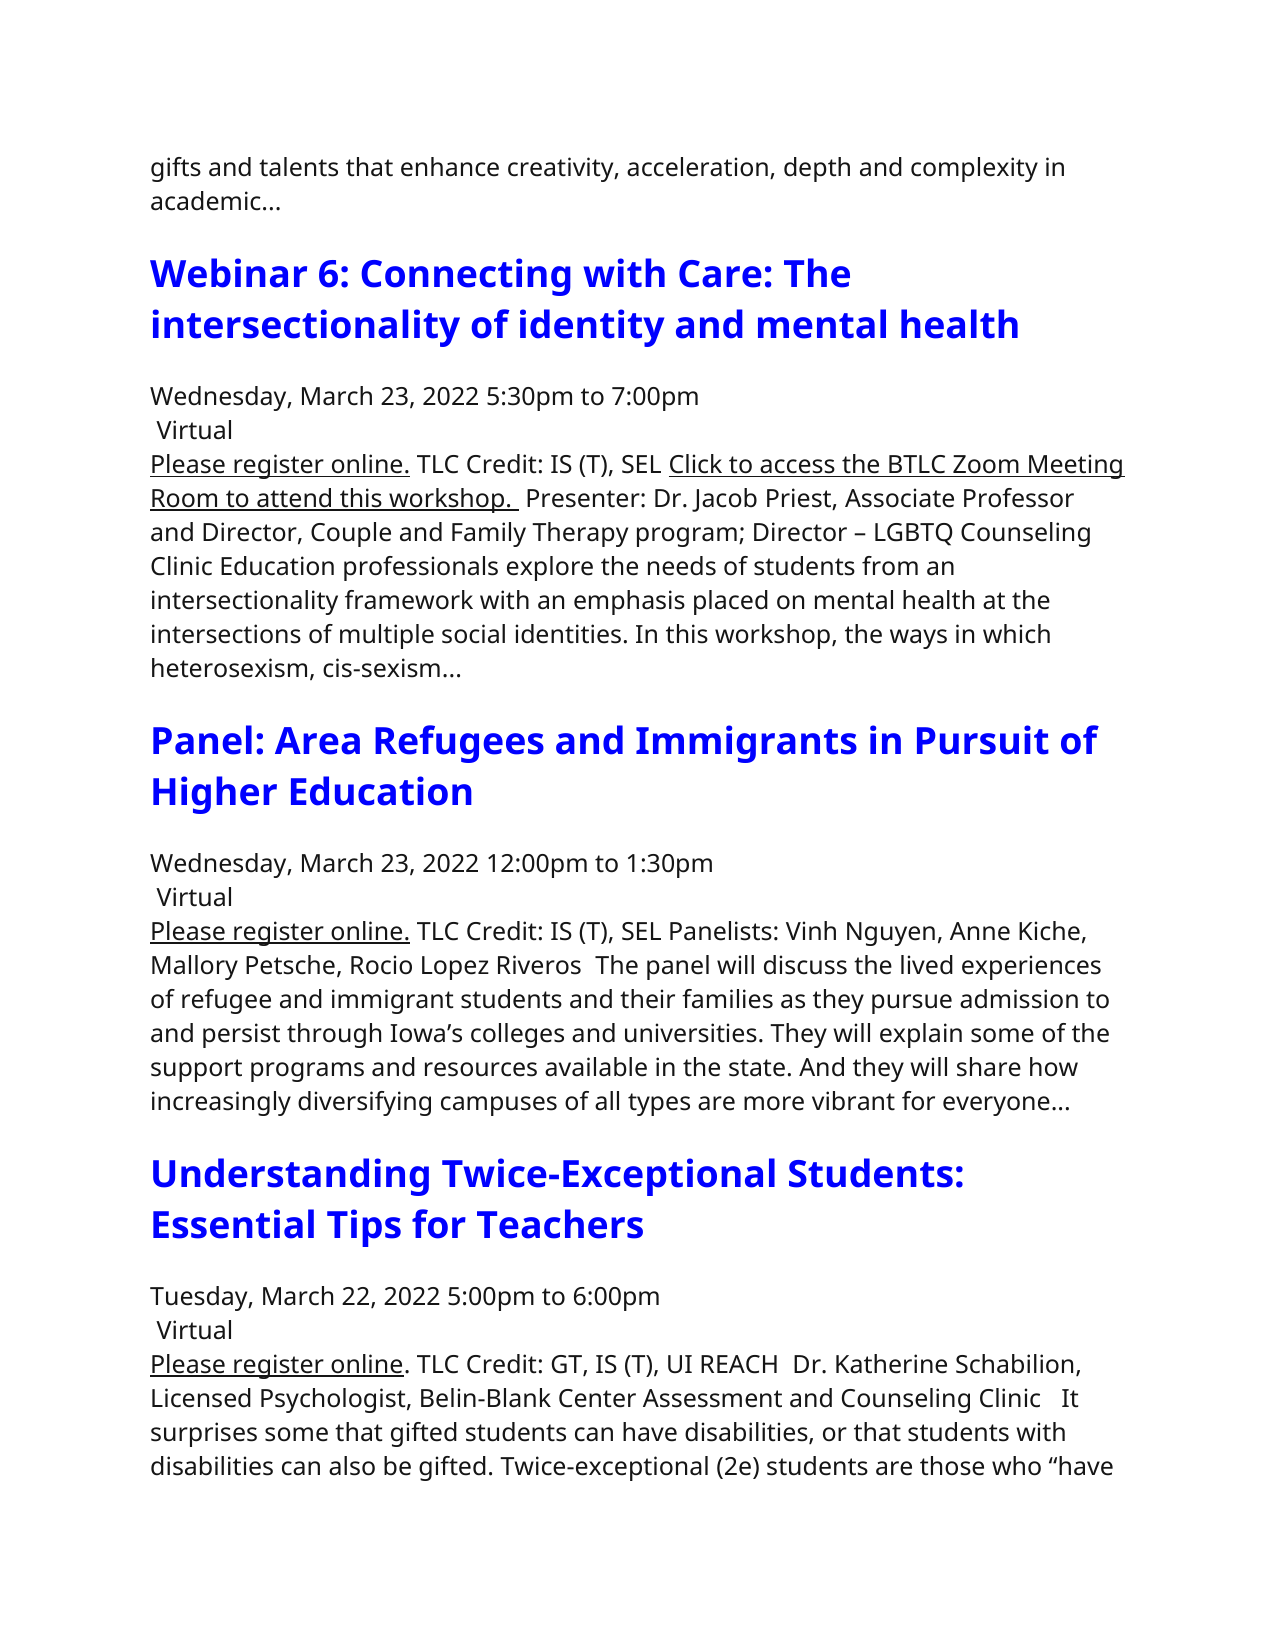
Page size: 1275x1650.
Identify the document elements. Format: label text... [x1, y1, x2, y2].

text Panel: Area Refugees and Immigrants in Pursuit of Higher Education [150, 714, 1125, 816]
text Please register online. TLC Credit: IS (T), SEL Panelists: Vinh Nguyen, Anne Kiche, Mallory Petsche, Rocio Lopez Riveros The panel will discuss the lived experiences of refugee and immigrant students and their families as they pursue admission to and persist through Iowa’s colleges and universities. They will explain some of the support programs and resources available in the state. And they will share how increasingly diversifying campuses of all types are more vibrant for everyone... [150, 914, 1125, 1118]
text Webinar 6: Connecting with Care: The intersectionality of identity and mental health [150, 247, 1125, 349]
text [150, 150, 1125, 218]
text Virtual [150, 879, 1125, 914]
text Virtual [150, 413, 1125, 447]
text Wednesday, March 23, 2022 12:00pm to 1:30pm [150, 846, 1125, 879]
text Tuesday, March 22, 2022 5:00pm to 6:00pm [150, 1278, 1125, 1312]
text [150, 1347, 1125, 1483]
text Virtual [150, 1312, 1125, 1347]
text Understanding Twice-Exceptional Students: Essential Tips for Teachers [150, 1147, 1125, 1249]
text Wednesday, March 23, 2022 5:30pm to 7:00pm [150, 378, 1125, 413]
text Please register online. TLC Credit: IS (T), SEL Click to access the BTLC Zoom Meeting Room to attend this workshop. Presenter: Dr. Jacob Priest, Associate Professor and Director, Couple and Family Therapy program; Director – LGBTQ Counseling Clinic Education professionals explore the needs of students from an intersectionality framework with an emphasis placed on mental health at the intersections of multiple social identities. In this workshop, the ways in which heterosexism, cis-sexism... [150, 447, 1125, 685]
